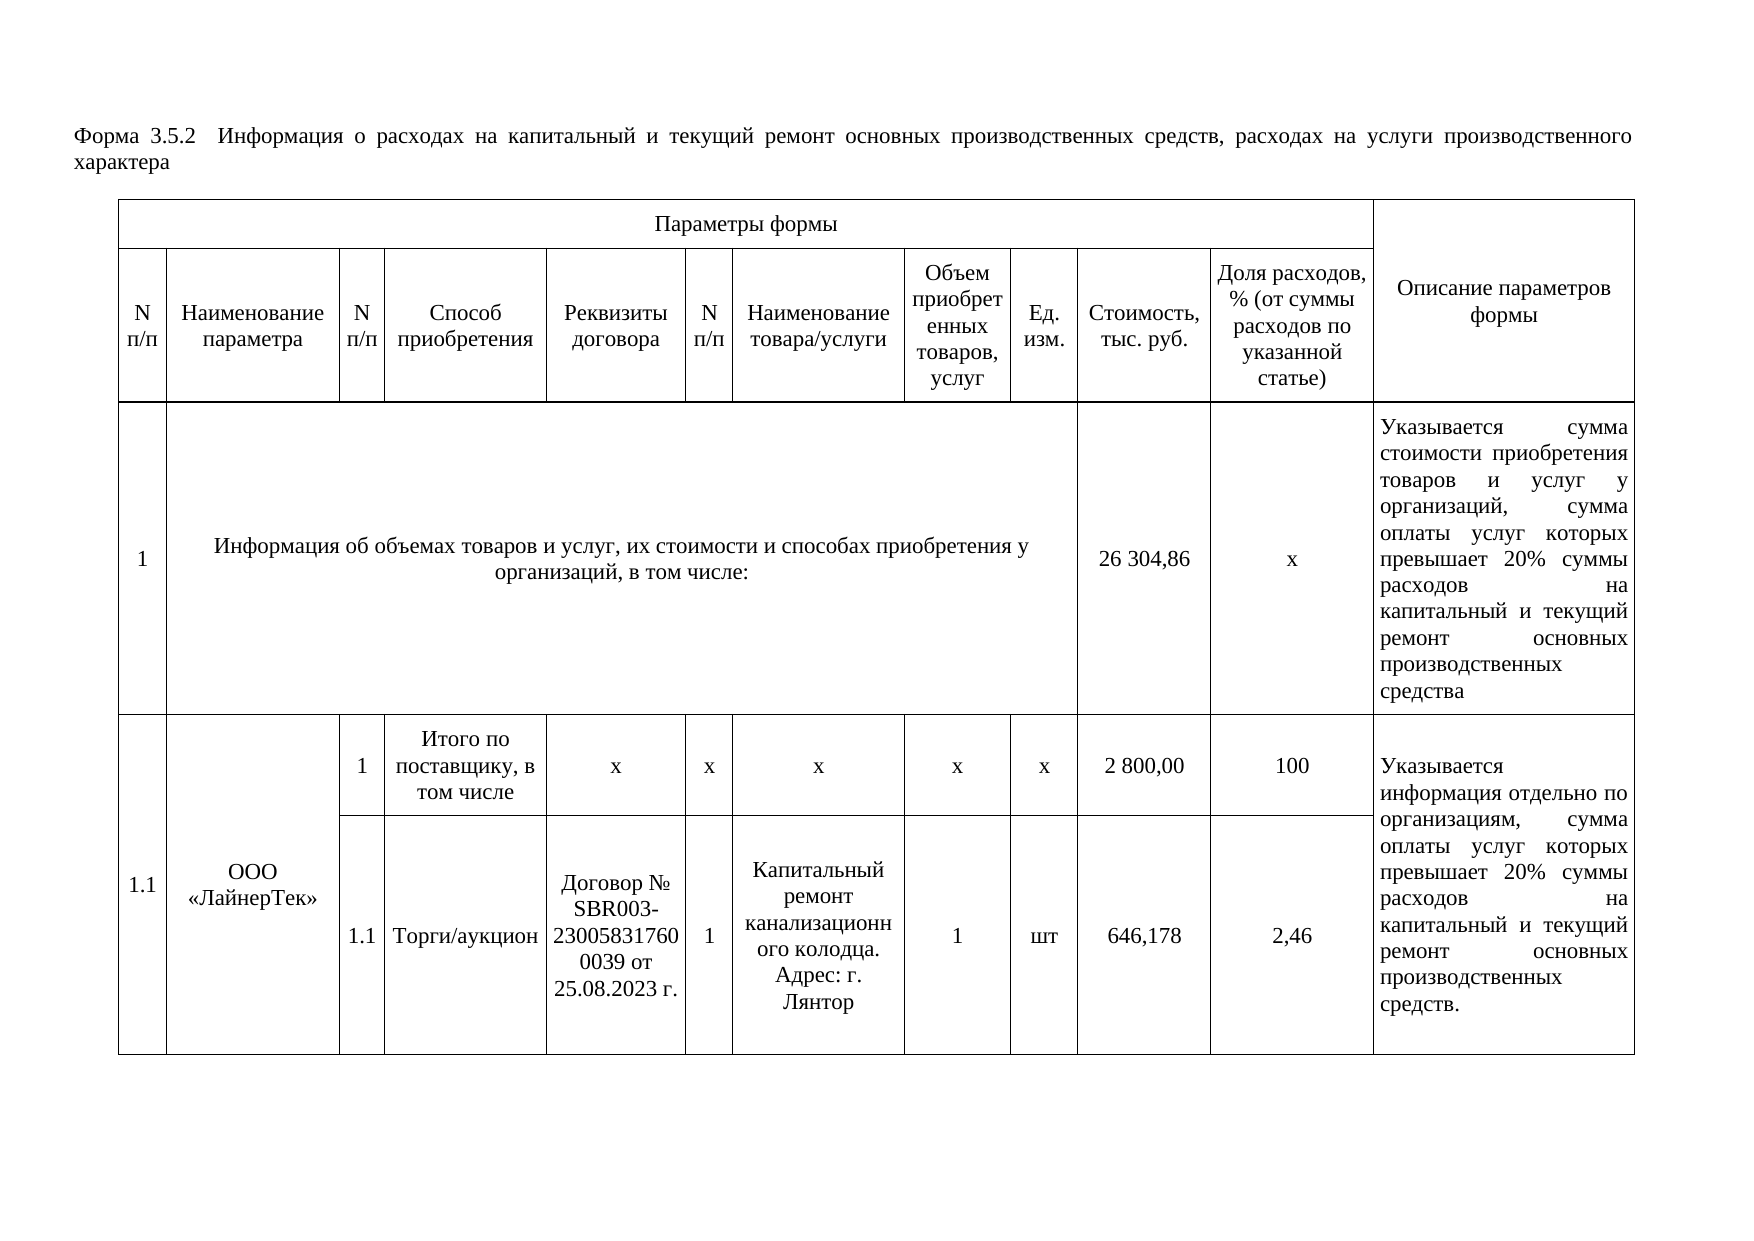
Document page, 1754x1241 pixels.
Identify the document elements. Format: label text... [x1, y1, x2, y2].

table_cell Стоимость, тыс. руб. [1078, 249, 1210, 401]
table_cell 1 [686, 816, 732, 1054]
table_cell Ед. изм. [1011, 249, 1077, 401]
table_cell 26 304,86 [1078, 403, 1210, 714]
table_cell x [686, 715, 732, 815]
table_header Параметры формы [119, 200, 1373, 247]
table_cell 1 [905, 816, 1010, 1054]
table_cell Наименование товара/услуги [733, 249, 904, 401]
table_cell Торги/аукцион [385, 816, 546, 1054]
table_cell Информация об объемах товаров и услуг, их стоимости и способах приобретения у организаций, в том числе: [167, 403, 1077, 714]
table_cell Способ приобретения [385, 249, 546, 401]
table_cell x [905, 715, 1010, 815]
table_cell x [733, 715, 904, 815]
table_cell 2,46 [1211, 816, 1373, 1054]
table_cell 1 [340, 715, 384, 815]
table_cell x [1211, 403, 1373, 714]
table_cell x [1011, 715, 1077, 815]
table_cell N п/п [119, 249, 166, 401]
table_header Описание параметров формы [1374, 200, 1634, 401]
table_cell N п/п [686, 249, 732, 401]
table_cell Договор № SBR003-230058317600039 от 25.08.2023 г. [547, 816, 685, 1054]
table_cell Указывается сумма стоимости приобретения товаров и услуг у организаций, сумма оплаты услуг которых превышает 20% суммы расходов на капитальный и текущий ремонт основных производственных средства [1374, 403, 1634, 714]
table_cell Объем приобретенных товаров, услуг [905, 249, 1010, 401]
table_cell Указывается информация отдельно по организациям, сумма оплаты услуг которых превышает 20% суммы расходов на капитальный и текущий ремонт основных производственных средств. Способ приобретения определяется из перечня: - Торги; -Договоры без торгов; - Прочее В случае наличия нескольких поставщиков, договоров, товаров и (или) услуг информация по ним указывается в отдельных строках. [1374, 715, 1634, 1054]
table_cell 100 [1211, 715, 1373, 815]
table_cell 646,178 [1078, 816, 1210, 1054]
table_cell 1.1 [340, 816, 384, 1054]
title Форма 3.5.2 Информация о расходах на капитальный и текущий ремонт основных производственных средств, расходах на услуги производственного характера [74, 122, 1636, 175]
table_cell Доля расходов, % (от суммы расходов по указанной статье) [1211, 249, 1373, 401]
table_cell ООО «ЛайнерТек» [167, 715, 339, 1054]
table_cell N п/п [340, 249, 384, 401]
table_cell Капитальный ремонт канализационного колодца. Адрес: г. Лянтор [733, 816, 904, 1054]
table_cell 1.1 [119, 715, 166, 1054]
table_cell x [547, 715, 685, 815]
table_cell 2 800,00 [1078, 715, 1210, 815]
table_cell 1 [119, 403, 166, 714]
table_cell Итого по поставщику, в том числе [385, 715, 546, 815]
table_cell шт [1011, 816, 1077, 1054]
table_cell Наименование параметра [167, 249, 339, 401]
table_cell Реквизиты договора [547, 249, 685, 401]
